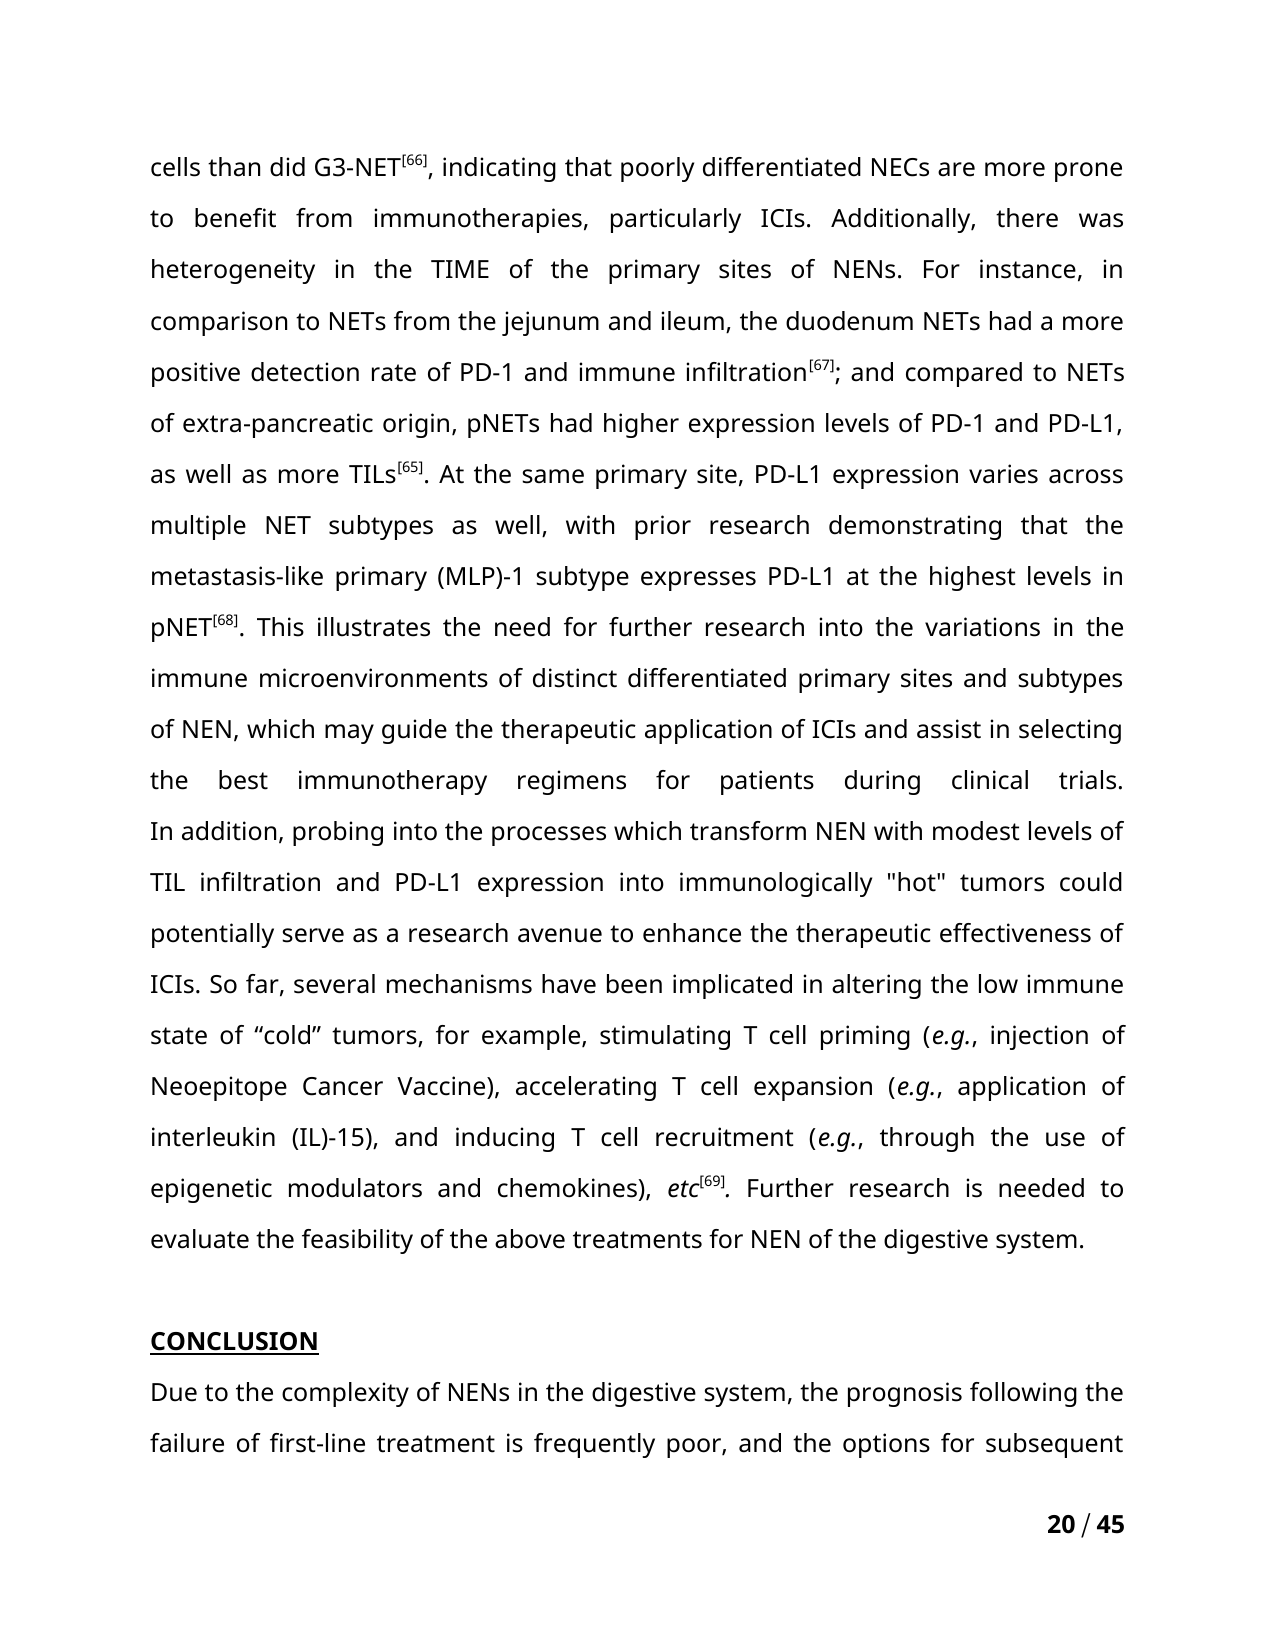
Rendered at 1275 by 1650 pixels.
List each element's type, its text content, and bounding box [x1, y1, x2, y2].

text CONCLUSION [150, 1324, 1125, 1358]
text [150, 1375, 1125, 1460]
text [150, 150, 1125, 1256]
